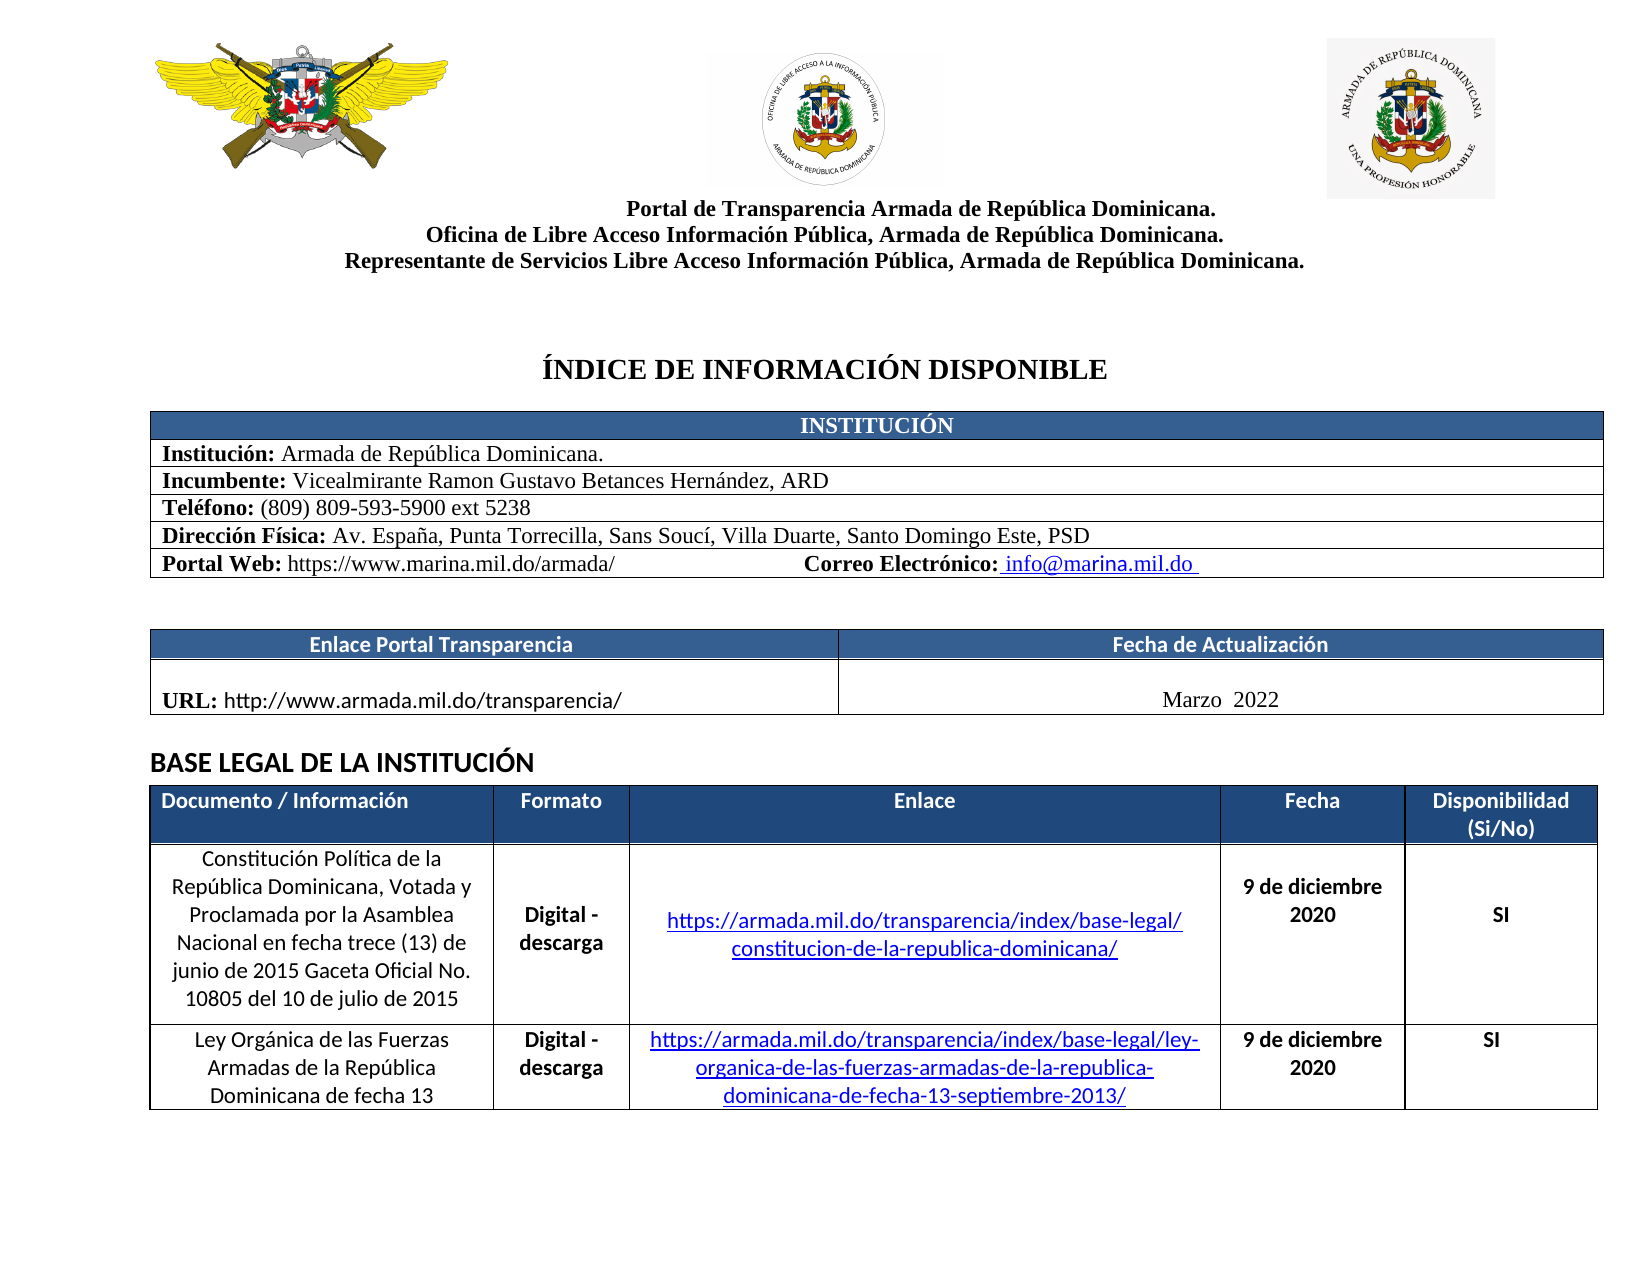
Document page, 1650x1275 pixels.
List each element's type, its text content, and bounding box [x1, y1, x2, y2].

table_cell SI [1406, 845, 1597, 1024]
table_header Enlace Portal Transparencia [151, 630, 838, 658]
table_cell https://armada.mil.do/transparencia/index/base-legal/ley-organica-de-las-fuerzas-armadas-de-la-republica-dominicana-de-fecha-13-septiembre-2013/ [630, 1025, 1220, 1109]
table_cell Marzo 2022 [839, 660, 1603, 714]
table_cell Dirección Física: Av. España, Punta Torrecilla, Sans Soucí, Villa Duarte, Santo Domingo Este, PSD [151, 522, 1603, 548]
table_cell Institución: Armada de República Dominicana. [151, 440, 1603, 466]
table_header Enlace [630, 786, 1220, 843]
table_header Disponibilidad (Si/No) [1406, 786, 1597, 843]
table_header Fecha [1221, 786, 1404, 843]
table_cell Ley Orgánica de las Fuerzas Armadas de la República Dominicana de fecha 13 septiembre 2013 [151, 1025, 493, 1109]
table_header Fecha de Actualización [839, 630, 1603, 658]
table_cell https://armada.mil.do/transparencia/index/base-legal/constitucion-de-la-republica-dominicana/ [630, 845, 1220, 1024]
table_cell 9 de diciembre 2020 [1221, 845, 1404, 1024]
table_cell Portal Web: https://www.marina.mil.do/armada/ Correo Electrónico: info@marina.mil.do [151, 549, 1603, 577]
table_cell Digital -descarga [494, 845, 629, 1024]
picture [705, 53, 945, 189]
table_header INSTITUCIÓN [151, 412, 1603, 439]
picture [1326, 38, 1496, 199]
table_cell 9 de diciembre 2020 [1221, 1025, 1404, 1109]
table_header Documento / Información [151, 786, 493, 843]
table_cell Incumbente: Vicealmirante Ramon Gustavo Betances Hernández, ARD [151, 467, 1603, 493]
text ÍNDICE DE INFORMACIÓN DISPONIBLE [150, 352, 1500, 385]
picture [134, 31, 469, 175]
table_cell SI [1406, 1025, 1597, 1109]
table_cell Constitución Política de la República Dominicana, Votada y Proclamada por la Asamblea Nacional en fecha trece (13) de junio de 2015 Gaceta Oficial No. 10805 del 10 de julio de 2015 [151, 845, 493, 1024]
table_cell Digital -descarga [494, 1025, 629, 1109]
text BASE LEGAL DE LA INSTITUCIÓN [150, 744, 1500, 780]
table_cell Teléfono: (809) 809-593-5900 ext 5238 [151, 495, 1603, 521]
table_header Formato [494, 786, 629, 843]
table_cell URL: http://www.armada.mil.do/transparencia/ [151, 660, 838, 714]
